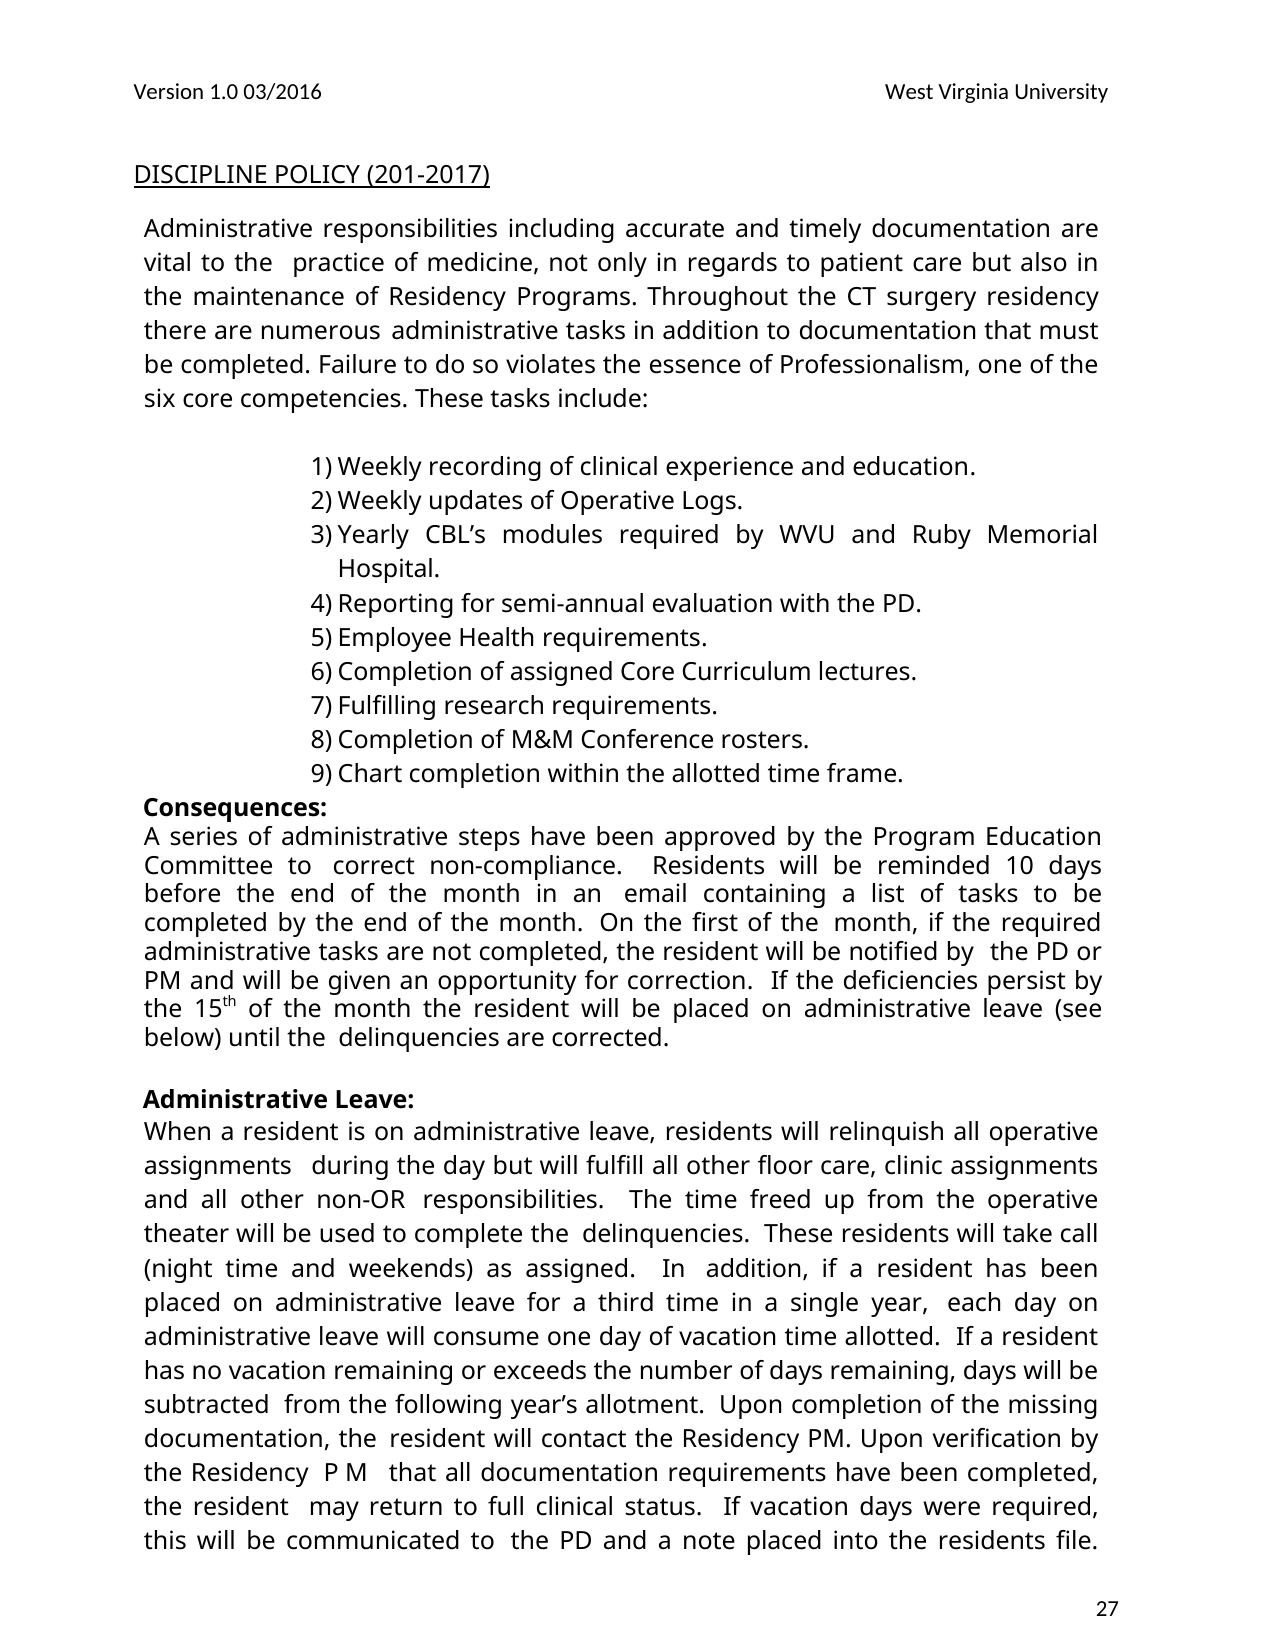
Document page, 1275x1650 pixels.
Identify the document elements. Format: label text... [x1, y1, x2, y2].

list Weekly updates of Operative Logs. [310, 483, 1099, 517]
list Completion of assigned Core Curriculum lectures. [310, 653, 1099, 687]
list Chart completion within the allotted time frame. [310, 756, 1099, 789]
list Fulfilling research requirements. [310, 687, 1099, 721]
subtitle Administrative Leave: [133, 1085, 1119, 1114]
text Administrative responsibilities including accurate and timely documentation are vital to the practice of medicine, not only in regards to patient care but also in the maintenance of Residency Programs. Throughout the CT surgery residency there are numerous administrative tasks in addition to documentation that must be completed. Failure to do so violates the essence of Professionalism, one of the six core competencies. These tasks include: [144, 211, 1099, 415]
text DISCIPLINE POLICY (201-2017) [133, 157, 1119, 191]
list Employee Health requirements. [310, 619, 1099, 653]
subtitle Consequences: [133, 794, 1119, 822]
list Weekly recording of clinical experience and education. [310, 449, 1099, 483]
list Completion of M&M Conference rosters. [310, 721, 1099, 756]
text A series of administrative steps have been approved by the Program Education Committee to correct non-compliance. Residents will be reminded 10 days before the end of the month in an email containing a list of tasks to be completed by the end of the month. On the first of the month, if the required administrative tasks are not completed, the resident will be notified by the PD or PM and will be given an opportunity for correction. If the deficiencies persist by the 15th of the month the resident will be placed on administrative leave (see below) until the delinquencies are corrected. [144, 822, 1102, 1052]
list Reporting for semi-annual evaluation with the PD. [310, 585, 1099, 619]
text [144, 1114, 1099, 1557]
list Yearly CBL’s modules required by WVU and Ruby Memorial Hospital. [310, 517, 1099, 585]
